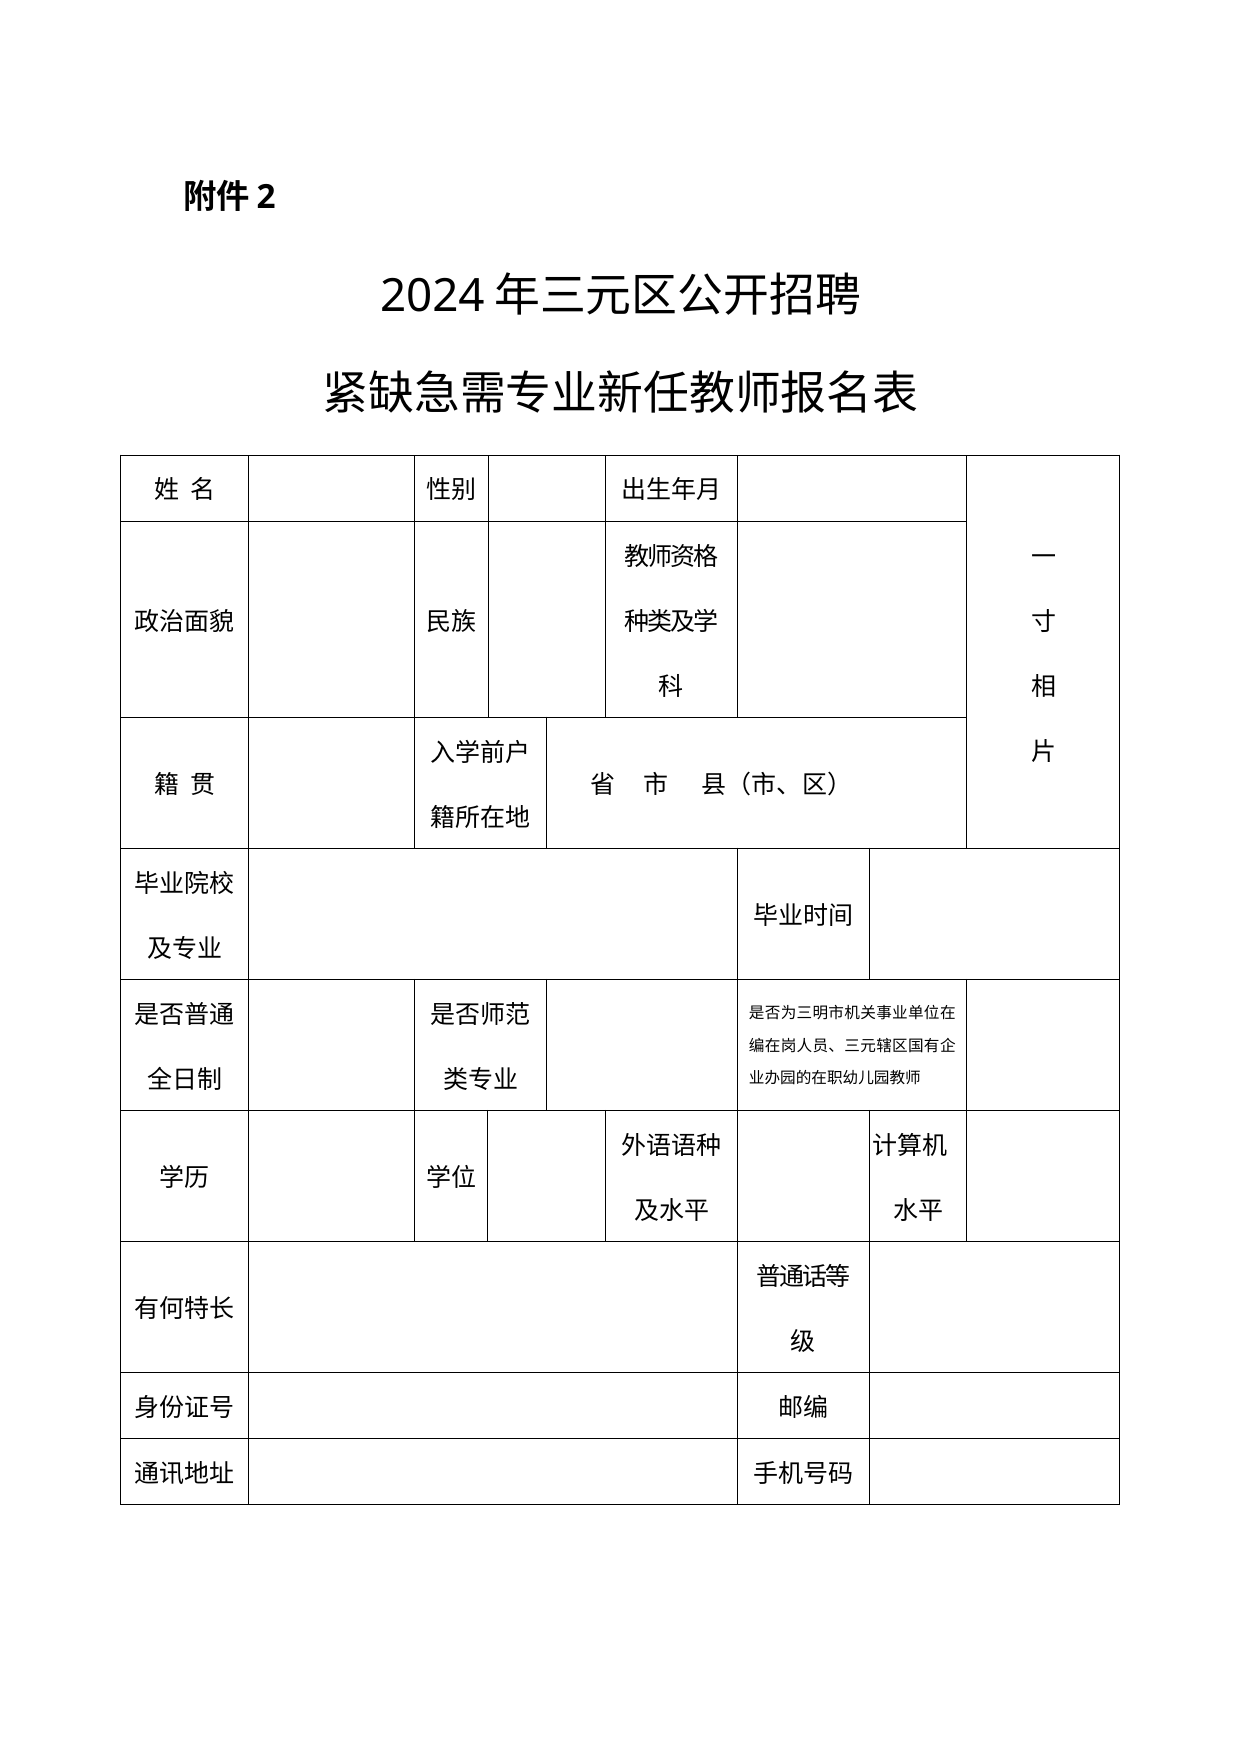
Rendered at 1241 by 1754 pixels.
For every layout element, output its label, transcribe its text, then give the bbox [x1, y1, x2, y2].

table_cell [249, 980, 414, 1110]
table_cell [488, 1111, 605, 1241]
table_cell [870, 1439, 1119, 1504]
table_cell 教师资格种类及学科 [606, 522, 737, 717]
table_cell [249, 1111, 414, 1241]
table_header 出生年月 [606, 456, 737, 521]
table_cell [249, 1439, 737, 1504]
table_cell 计算机 水平 [870, 1111, 966, 1241]
text 紧缺急需专业新任教师报名表 [183, 341, 1057, 438]
table_cell 手机号码 [738, 1439, 869, 1504]
table_cell [547, 980, 737, 1110]
table_cell [967, 1111, 1119, 1241]
table_cell 有何特长 [121, 1242, 248, 1372]
table_header [489, 456, 605, 521]
table_cell 是否普通全日制 [121, 980, 248, 1110]
table_cell 民族 [415, 522, 488, 717]
table_cell 邮编 [738, 1373, 869, 1438]
table_cell 毕业时间 [738, 849, 869, 979]
table_cell 学历 [121, 1111, 248, 1241]
table_cell 籍 贯 [121, 718, 248, 848]
table_cell 身份证号 [121, 1373, 248, 1438]
table_cell 通讯地址 [121, 1439, 248, 1504]
table_header 一 寸 相 片 [967, 456, 1119, 848]
table_cell 学位 [415, 1111, 487, 1241]
table_cell 政治面貌 [121, 522, 248, 717]
table_cell 外语语种及水平 [606, 1111, 737, 1241]
table_cell 是否为三明市机关事业单位在编在岗人员、三元辖区国有企业办园的在职幼儿园教师 [738, 980, 966, 1110]
table_cell 入学前户籍所在地 [415, 718, 546, 848]
table_header [249, 456, 414, 521]
text 附件2 [183, 162, 1057, 227]
table_cell [249, 1373, 737, 1438]
table_cell [870, 849, 1119, 979]
table_cell [249, 1242, 737, 1372]
table_header 姓 名 [121, 456, 248, 521]
table_cell 省 市 县（市、区） [547, 718, 966, 848]
text 2024年三元区公开招聘 [183, 243, 1057, 341]
table_cell [249, 718, 414, 848]
table_cell [738, 522, 966, 717]
table_header 性别 [415, 456, 488, 521]
table_cell 普通话等级 [738, 1242, 869, 1372]
table_cell [489, 522, 605, 717]
table_cell [738, 1111, 869, 1241]
table_cell [249, 849, 737, 979]
table_cell [870, 1242, 1119, 1372]
table_cell [967, 980, 1119, 1110]
table_cell 毕业院校及专业 [121, 849, 248, 979]
table_cell [870, 1373, 1119, 1438]
table_header [738, 456, 966, 521]
table_cell [249, 522, 414, 717]
table_cell 是否师范类专业 [415, 980, 546, 1110]
